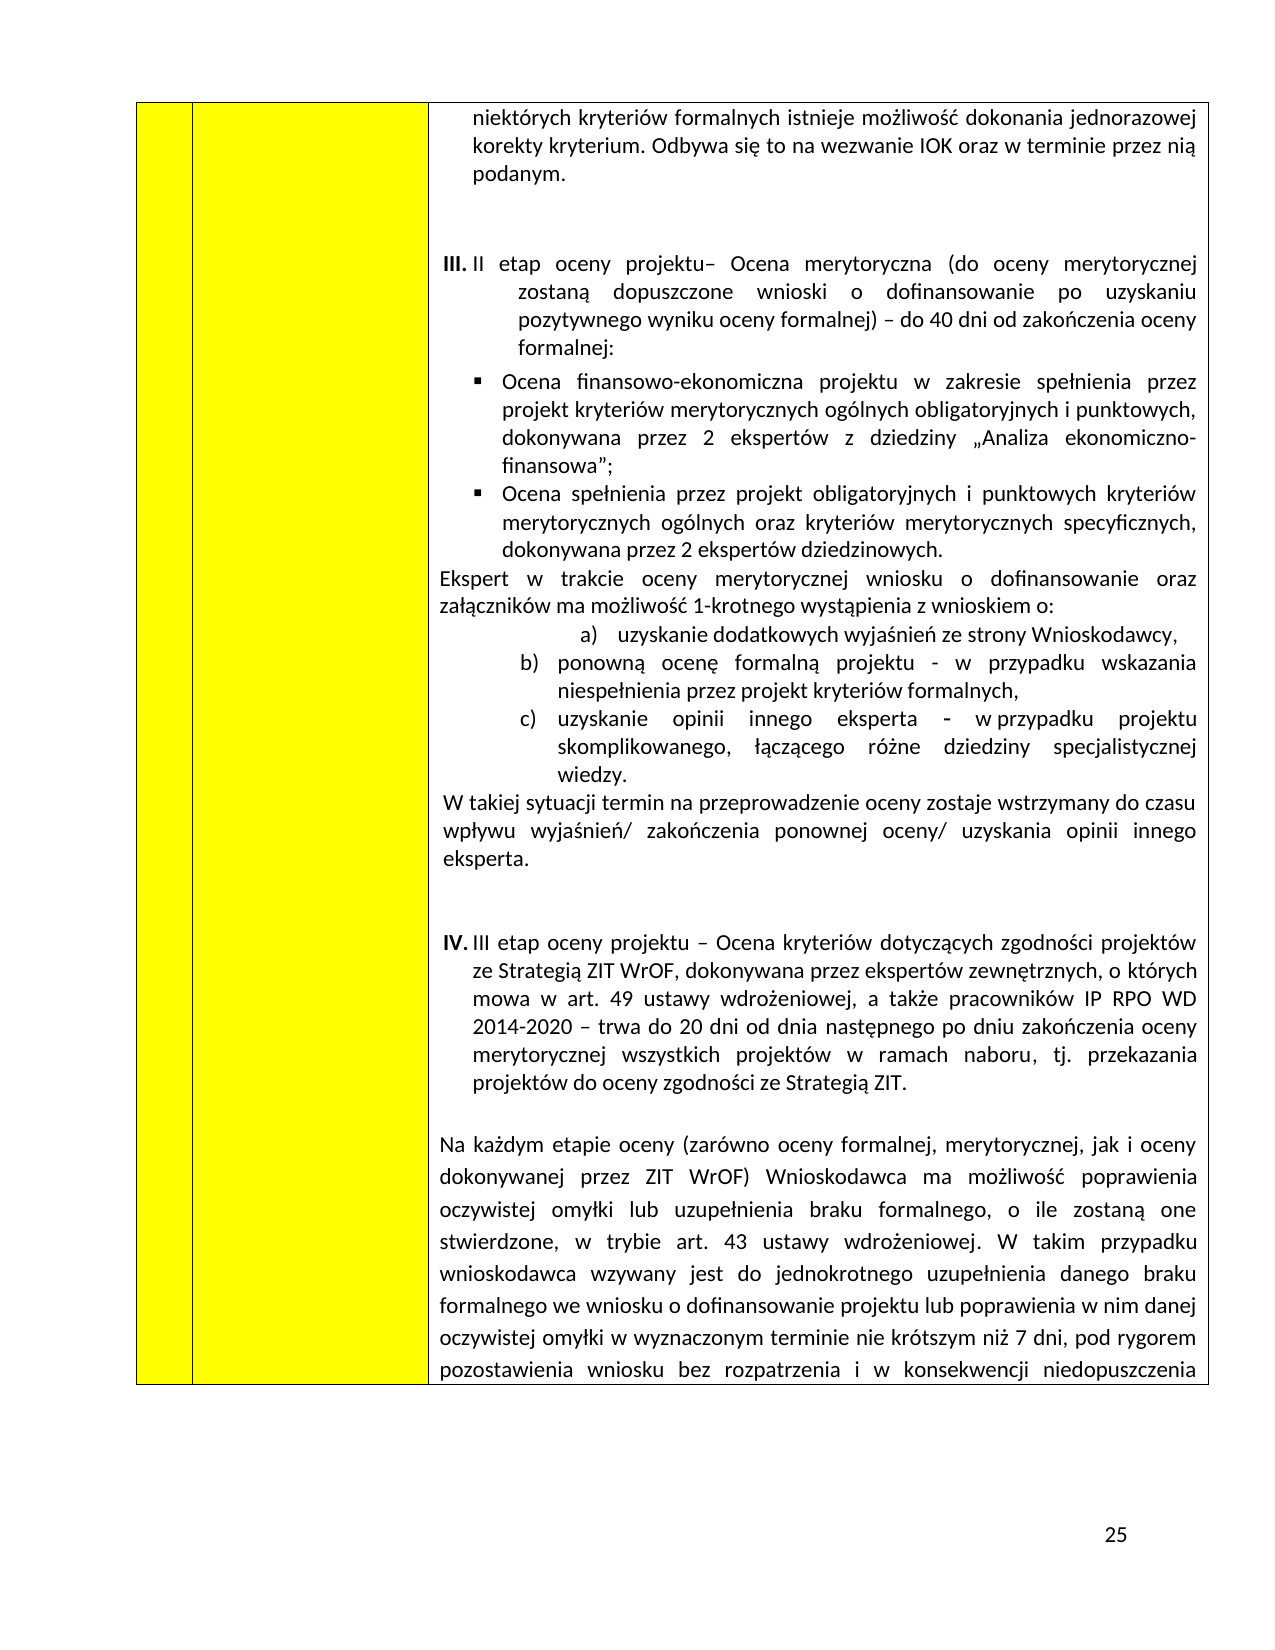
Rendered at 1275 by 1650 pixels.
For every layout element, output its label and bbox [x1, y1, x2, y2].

table_cell [429, 103, 1208, 1384]
